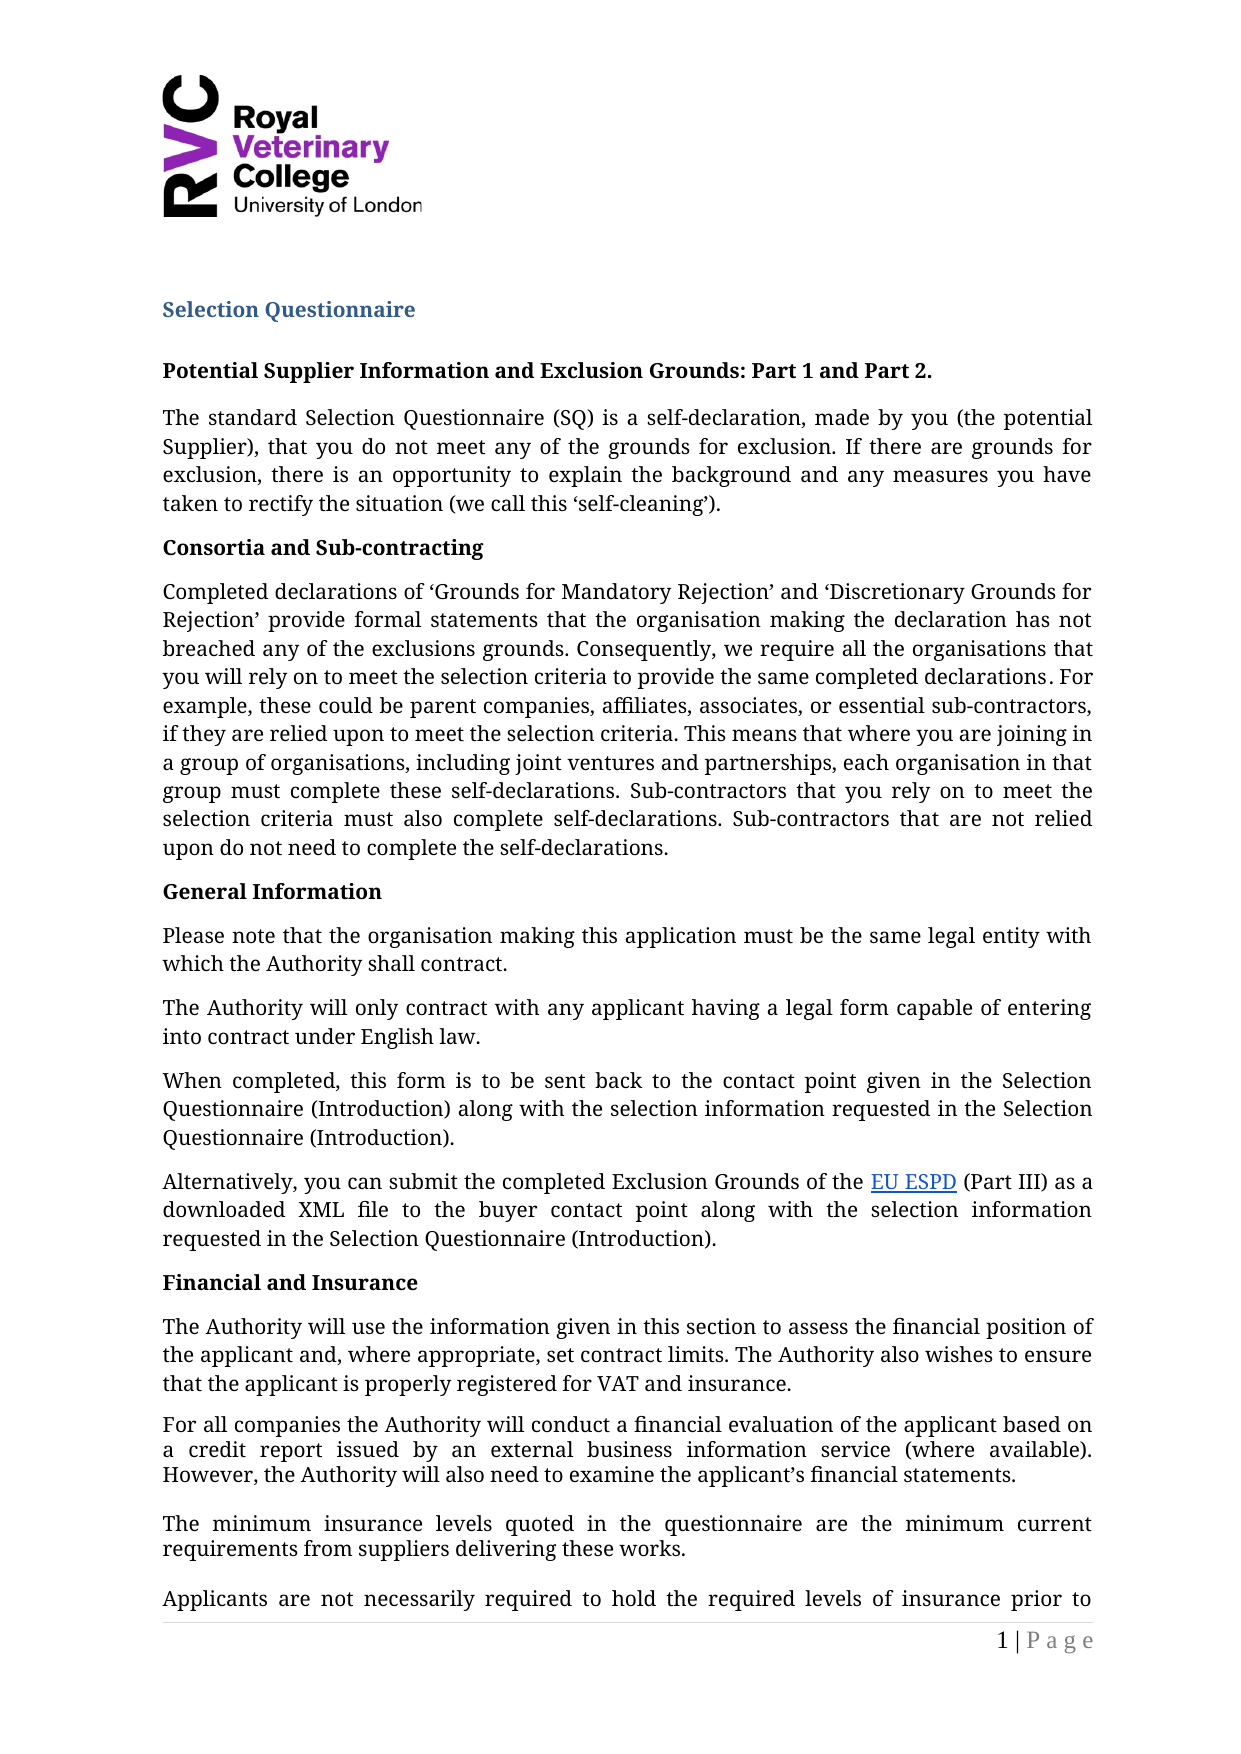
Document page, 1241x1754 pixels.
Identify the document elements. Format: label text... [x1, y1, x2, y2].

text Please note that the organisation making this application must be the same legal entity with which the Authority shall contract. [162, 921, 1093, 978]
text The standard Selection Questionnaire (SQ) is a self-declaration, made by you (the potential Supplier), that you do not meet any of the grounds for exclusion. If there are grounds for exclusion, there is an opportunity to explain the background and any measures you have taken to rectify the situation (we call this ‘self-cleaning’). [162, 403, 1093, 517]
text Financial and Insurance [162, 1268, 1093, 1296]
text Completed declarations of ‘Grounds for Mandatory Rejection’ and ‘Discretionary Grounds for Rejection’ provide formal statements that the organisation making the declaration has not breached any of the exclusions grounds. Consequently, we require all the organisations that you will rely on to meet the selection criteria to provide the same completed declarations. For example, these could be parent companies, affiliates, associates, or essential sub-contractors, if they are relied upon to meet the selection criteria. This means that where you are joining in a group of organisations, including joint ventures and partnerships, each organisation in that group must complete these self-declarations. Sub-contractors that you rely on to meet the selection criteria must also complete self-declarations. Sub-contractors that are not relied upon do not need to complete the self-declarations. [162, 577, 1093, 861]
text The Authority will only contract with any applicant having a legal form capable of entering into contract under English law. [162, 993, 1093, 1050]
text For all companies the Authority will conduct a financial evaluation of the applicant based on a credit report issued by an external business information service (where available). However, the Authority will also need to examine the applicant’s financial statements. [162, 1413, 1093, 1487]
picture [162, 75, 422, 217]
text The Authority will use the information given in this section to assess the financial position of the applicant and, where appropriate, set contract limits. The Authority also wishes to ensure that the applicant is properly registered for VAT and insurance. [162, 1312, 1093, 1397]
text General Information [162, 877, 1093, 905]
text Potential Supplier Information and Exclusion Grounds: Part 1 and Part 2. [162, 356, 1093, 385]
text Alternatively, you can submit the completed Exclusion Grounds of the EU ESPD (Part III) as a downloaded XML file to the buyer contact point along with the selection information requested in the Selection Questionnaire (Introduction). [162, 1167, 1093, 1252]
text Consortia and Sub-contracting [162, 533, 1093, 561]
text The minimum insurance levels quoted in the questionnaire are the minimum current requirements from suppliers delivering these works. [162, 1512, 1093, 1562]
subtitle Selection Questionnaire [162, 295, 1093, 323]
text When completed, this form is to be sent back to the contact point given in the Selection Questionnaire (Introduction) along with the selection information requested in the Selection Questionnaire (Introduction). [162, 1066, 1093, 1151]
